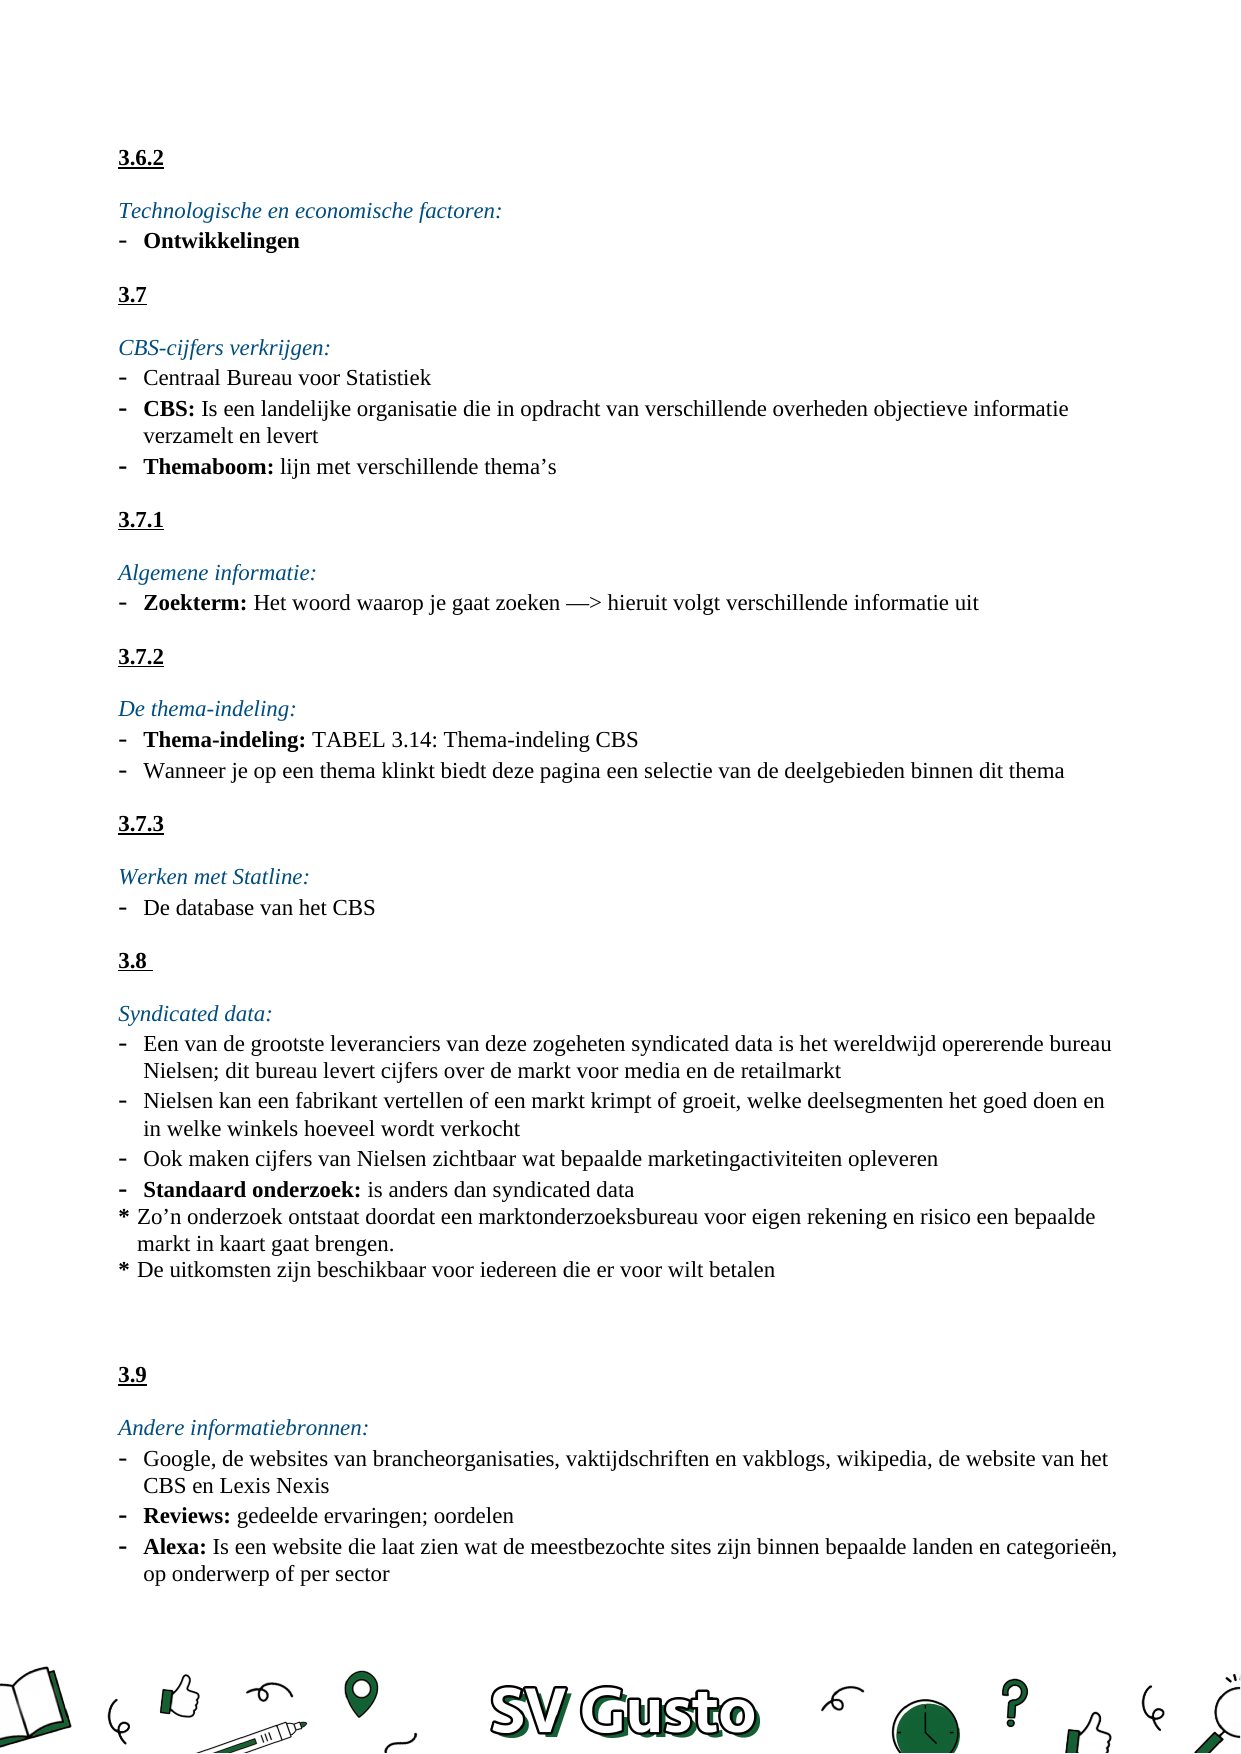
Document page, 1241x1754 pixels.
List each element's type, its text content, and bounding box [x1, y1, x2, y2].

list Ontwikkelingen [118, 223, 1122, 255]
text Technologische en economische factoren: [118, 197, 1122, 223]
list CBS: Is een landelijke organisatie die in opdracht van verschillende overheden objectieve informatie verzamelt en levert [118, 391, 1122, 449]
picture [0, 1649, 1241, 1753]
text De thema-indeling: [118, 696, 1122, 722]
list De uitkomsten zijn beschikbaar voor iedereen die er voor wilt betalen [118, 1256, 1122, 1282]
text 3.7.2 [118, 643, 1122, 669]
text Syndicated data: [118, 1000, 1122, 1026]
text 3.7 [118, 281, 1122, 307]
list Centraal Bureau voor Statistiek [118, 360, 1122, 391]
list Google, de websites van brancheorganisaties, vaktijdschriften en vakblogs, wikipedia, de website van het CBS en Lexis Nexis [118, 1441, 1122, 1498]
list Standaard onderzoek: is anders dan syndicated data [118, 1172, 1122, 1203]
text 3.7.1 [118, 506, 1122, 533]
text 3.9 [118, 1362, 1122, 1388]
list Een van de grootste leveranciers van deze zogeheten syndicated data is het wereldwijd opererende bureau Nielsen; dit bureau levert cijfers over de markt voor media en de retailmarkt [118, 1026, 1122, 1084]
list Reviews: gedeelde ervaringen; oordelen [118, 1498, 1122, 1529]
text Werken met Statline: [118, 863, 1122, 889]
text Andere informatiebronnen: [118, 1414, 1122, 1441]
list Zo’n onderzoek ontstaat doordat een marktonderzoeksbureau voor eigen rekening en risico een bepaalde markt in kaart gaat brengen. [118, 1203, 1122, 1256]
list Wanneer je op een thema klinkt biedt deze pagina een selectie van de deelgebieden binnen dit thema [118, 753, 1122, 784]
list Alexa: Is een website die laat zien wat de meestbezochte sites zijn binnen bepaalde landen en categorieën, op onderwerp of per sector [118, 1529, 1122, 1587]
text Algemene informatie: [118, 559, 1122, 585]
text 3.6.2 [118, 144, 1122, 171]
text 3.8 [118, 947, 1122, 973]
list Thema-indeling: TABEL 3.14: Thema-indeling CBS [118, 722, 1122, 753]
text CBS-cijfers verkrijgen: [118, 334, 1122, 360]
list Themaboom: lijn met verschillende thema’s [118, 449, 1122, 480]
list Nielsen kan een fabrikant vertellen of een markt krimpt of groeit, welke deelsegmenten het goed doen en in welke winkels hoeveel wordt verkocht [118, 1084, 1122, 1141]
text 3.7.3 [118, 811, 1122, 837]
list Ook maken cijfers van Nielsen zichtbaar wat bepaalde marketingactiviteiten opleveren [118, 1141, 1122, 1172]
list Zoekterm: Het woord waarop je gaat zoeken —> hieruit volgt verschillende informatie uit [118, 585, 1122, 616]
list De database van het CBS [118, 889, 1122, 921]
